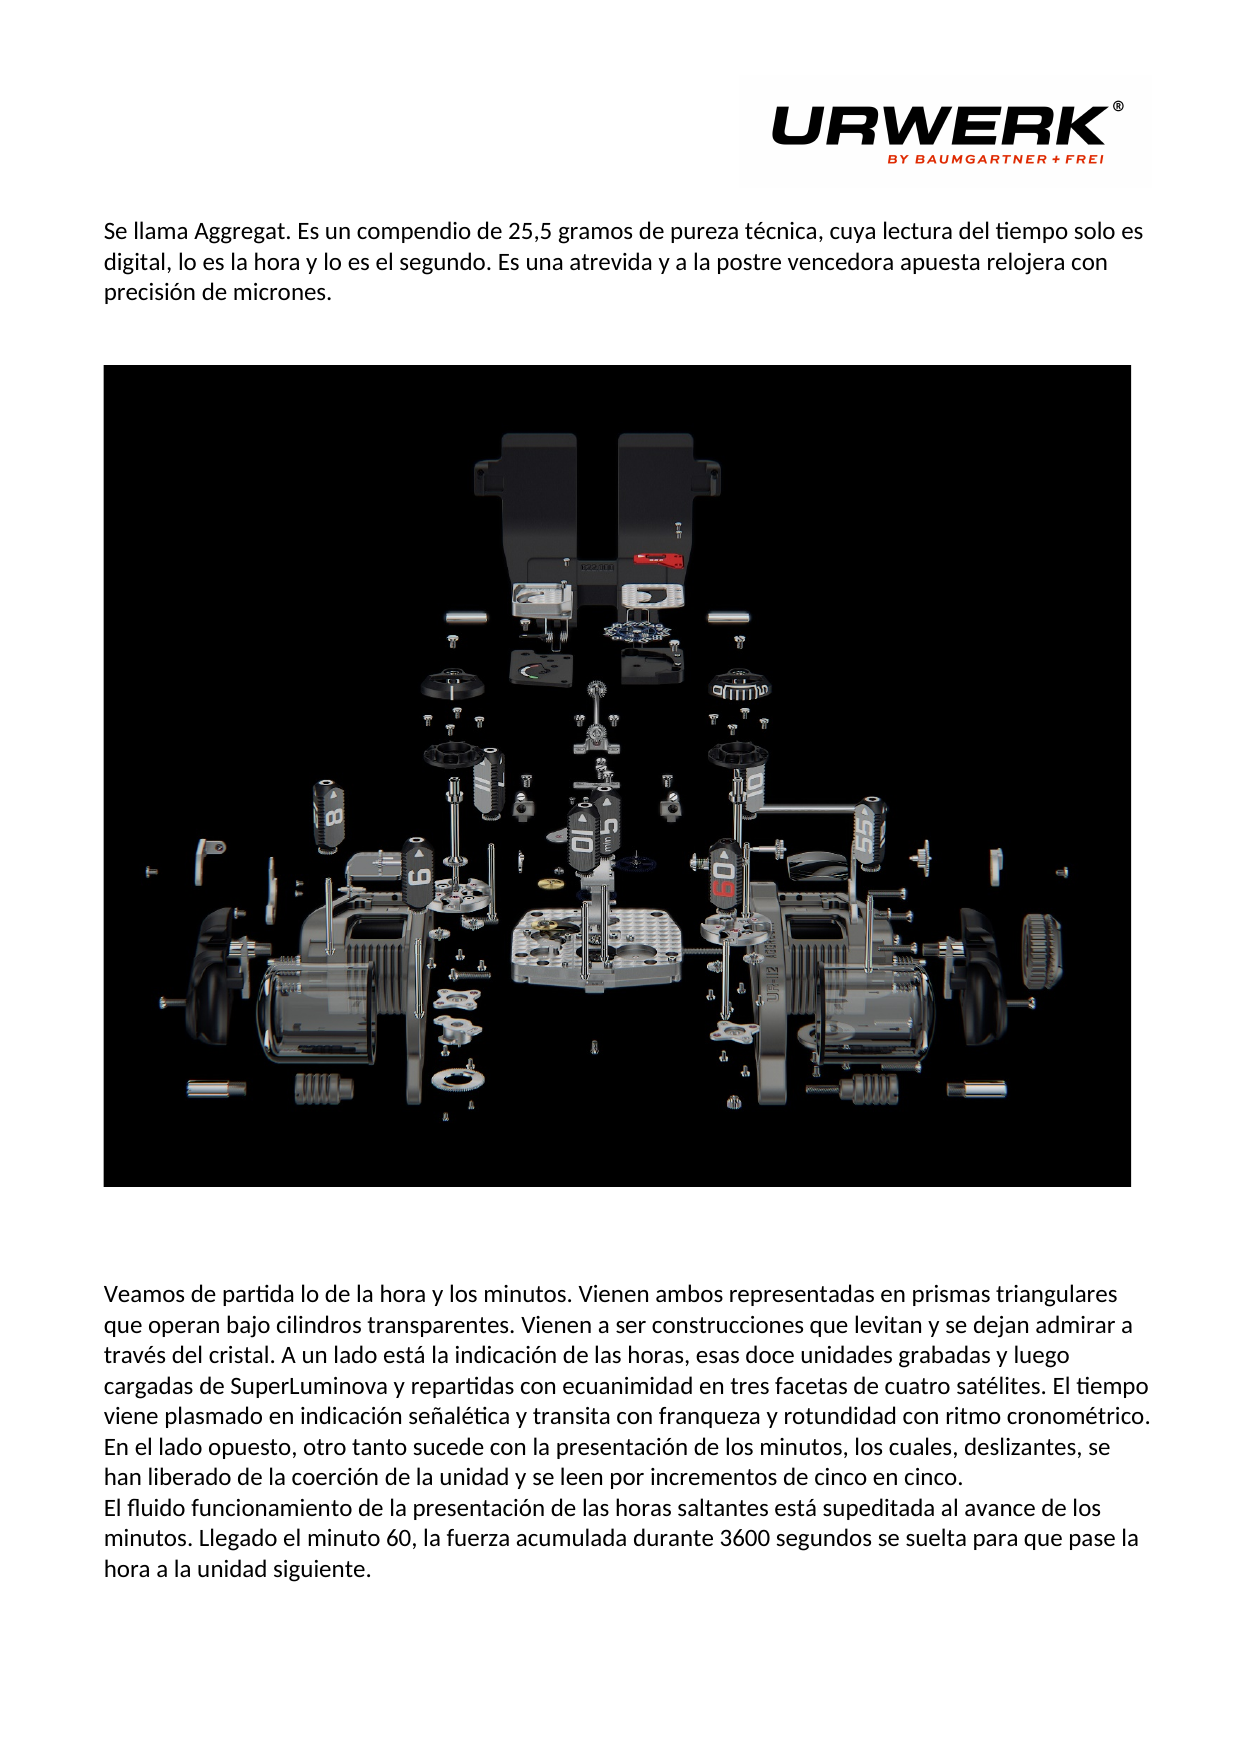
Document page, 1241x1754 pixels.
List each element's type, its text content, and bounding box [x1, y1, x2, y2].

text Veamos de partida lo de la hora y los minutos. Vienen ambos representadas en prismas triangulares que operan bajo cilindros transparentes. Vienen a ser construcciones que levitan y se dejan admirar a través del cristal. A un lado está la indicación de las horas, esas doce unidades grabadas y luego cargadas de SuperLuminova y repartidas con ecuanimidad en tres facetas de cuatro satélites. El tiempo viene plasmado en indicación señalética y transita con franqueza y rotundidad con ritmo cronométrico. En el lado opuesto, otro tanto sucede con la presentación de los minutos, los cuales, deslizantes, se han liberado de la coerción de la unidad y se leen por incrementos de cinco en cinco. [103, 1278, 1152, 1492]
text Se llama Aggregat. Es un compendio de 25,5 gramos de pureza técnica, cuya lectura del tiempo solo es digital, lo es la hora y lo es el segundo. Es una atrevida y a la postre vencedora apuesta relojera con precisión de micrones. [103, 215, 1152, 307]
picture [103, 365, 1132, 1187]
text El fluido funcionamiento de la presentación de las horas saltantes está supeditada al avance de los minutos. Llegado el minuto 60, la fuerza acumulada durante 3600 segundos se suelta para que pase la hora a la unidad siguiente. [103, 1492, 1152, 1583]
picture [738, 75, 1152, 188]
